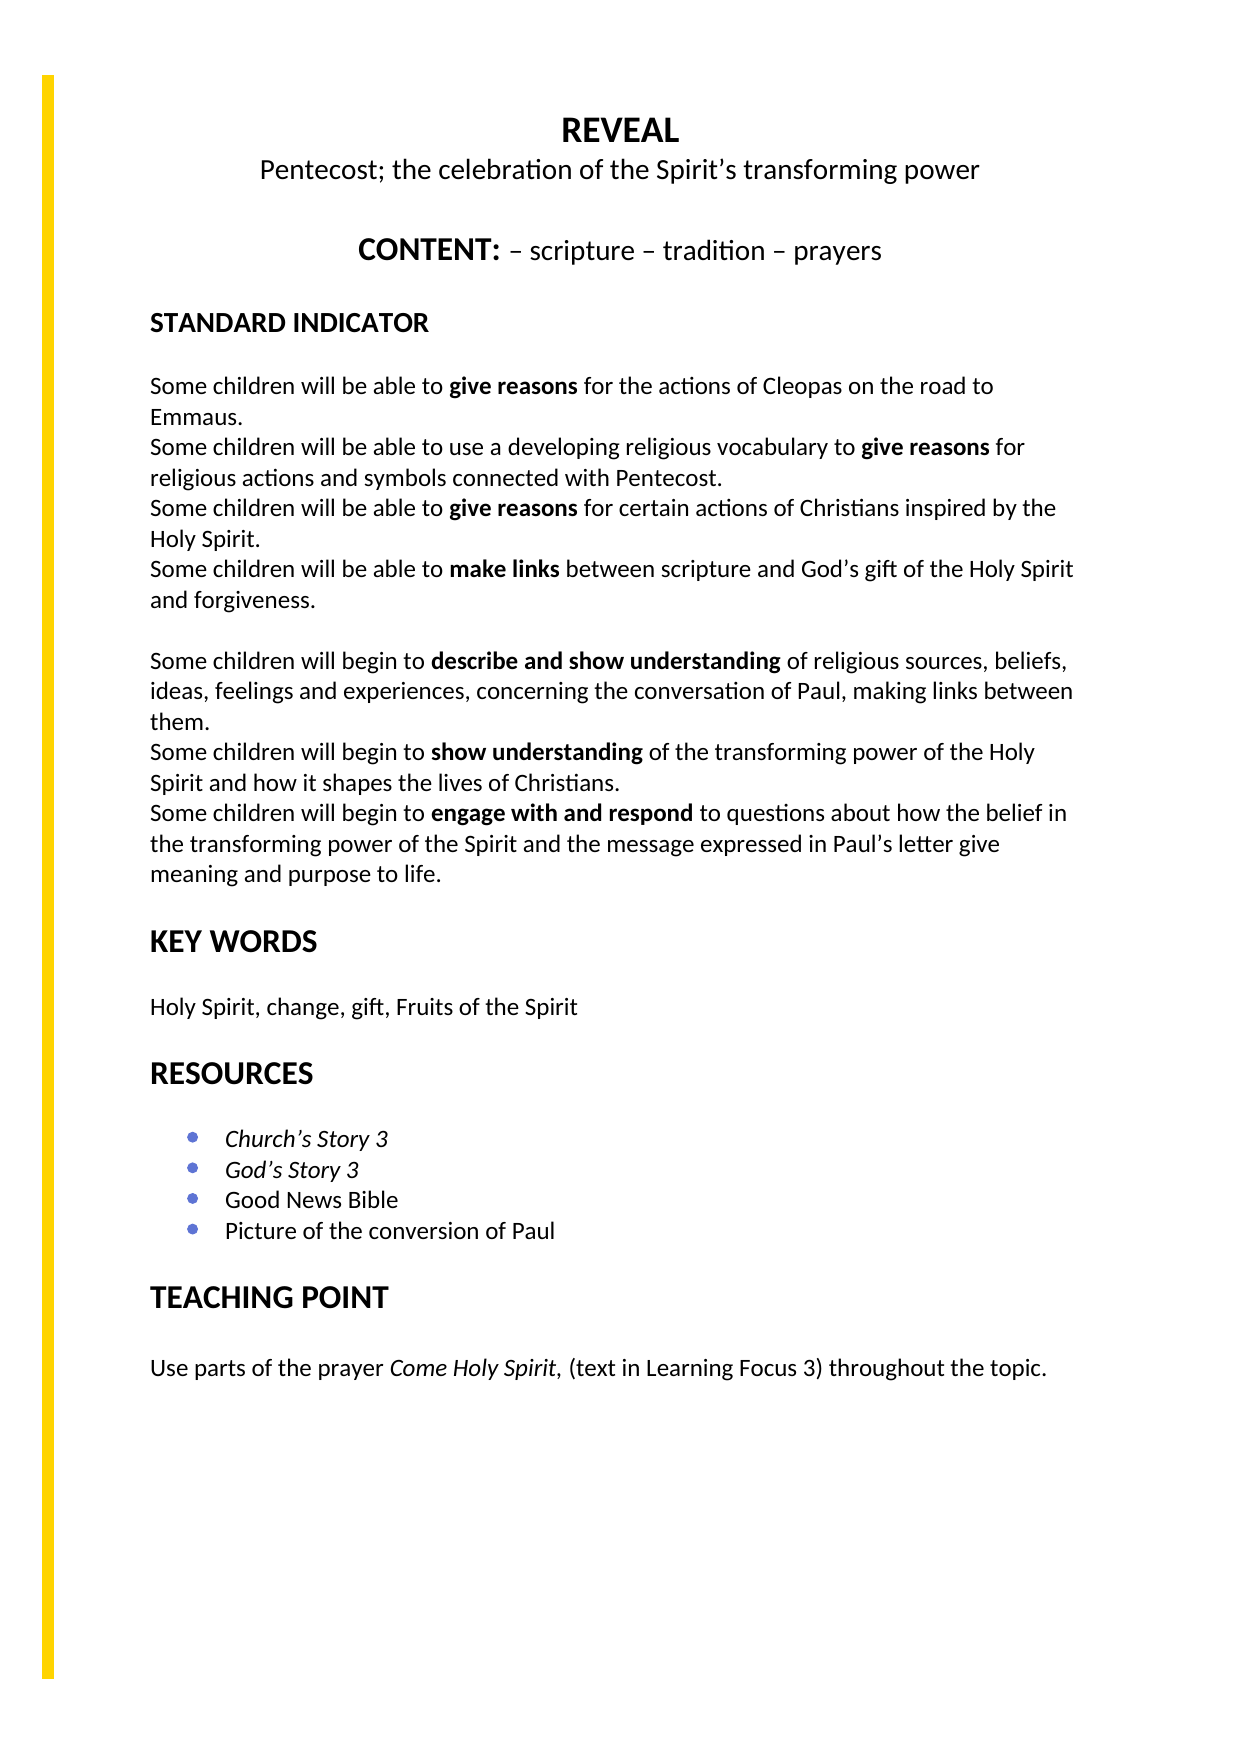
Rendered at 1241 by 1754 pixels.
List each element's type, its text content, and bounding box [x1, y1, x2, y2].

text RESOURCES [150, 1052, 1090, 1093]
list Church’s Story 3 [187, 1123, 1090, 1154]
text STANDARD INDICATOR [150, 304, 1090, 340]
list Picture of the conversion of Paul [187, 1215, 1090, 1246]
list Good News Bible [187, 1184, 1090, 1215]
text Some children will be able to make links between scripture and God’s gift of the Holy Spirit and forgiveness. [150, 553, 1090, 614]
text Use parts of the prayer Come Holy Spirit, (text in Learning Focus 3) throughout the topic. [150, 1352, 1090, 1383]
text Pentecost; the celebration of the Spirit’s transforming power [150, 151, 1090, 187]
list God’s Story 3 [187, 1154, 1090, 1184]
text CONTENT: – scripture – tradition – prayers [150, 228, 1090, 268]
text Some children will begin to show understanding of the transforming power of the Holy Spirit and how it shapes the lives of Christians. [150, 736, 1090, 797]
text Some children will begin to describe and show understanding of religious sources, beliefs, ideas, feelings and experiences, concerning the conversation of Paul, making links between them. [150, 645, 1090, 736]
text REVEAL [150, 106, 1090, 151]
text KEY WORDS [150, 919, 1090, 960]
text Some children will be able to give reasons for certain actions of Christians inspired by the Holy Spirit. [150, 492, 1090, 553]
text TEACHING POINT [150, 1276, 1090, 1317]
text Holy Spirit, change, gift, Fruits of the Spirit [150, 991, 1090, 1021]
text Some children will be able to give reasons for the actions of Cleopas on the road to Emmaus. [150, 370, 1090, 431]
text Some children will be able to use a developing religious vocabulary to give reasons for religious actions and symbols connected with Pentecost. [150, 431, 1090, 492]
text Some children will begin to engage with and respond to questions about how the belief in the transforming power of the Spirit and the message expressed in Paul’s letter give meaning and purpose to life. [150, 797, 1090, 889]
